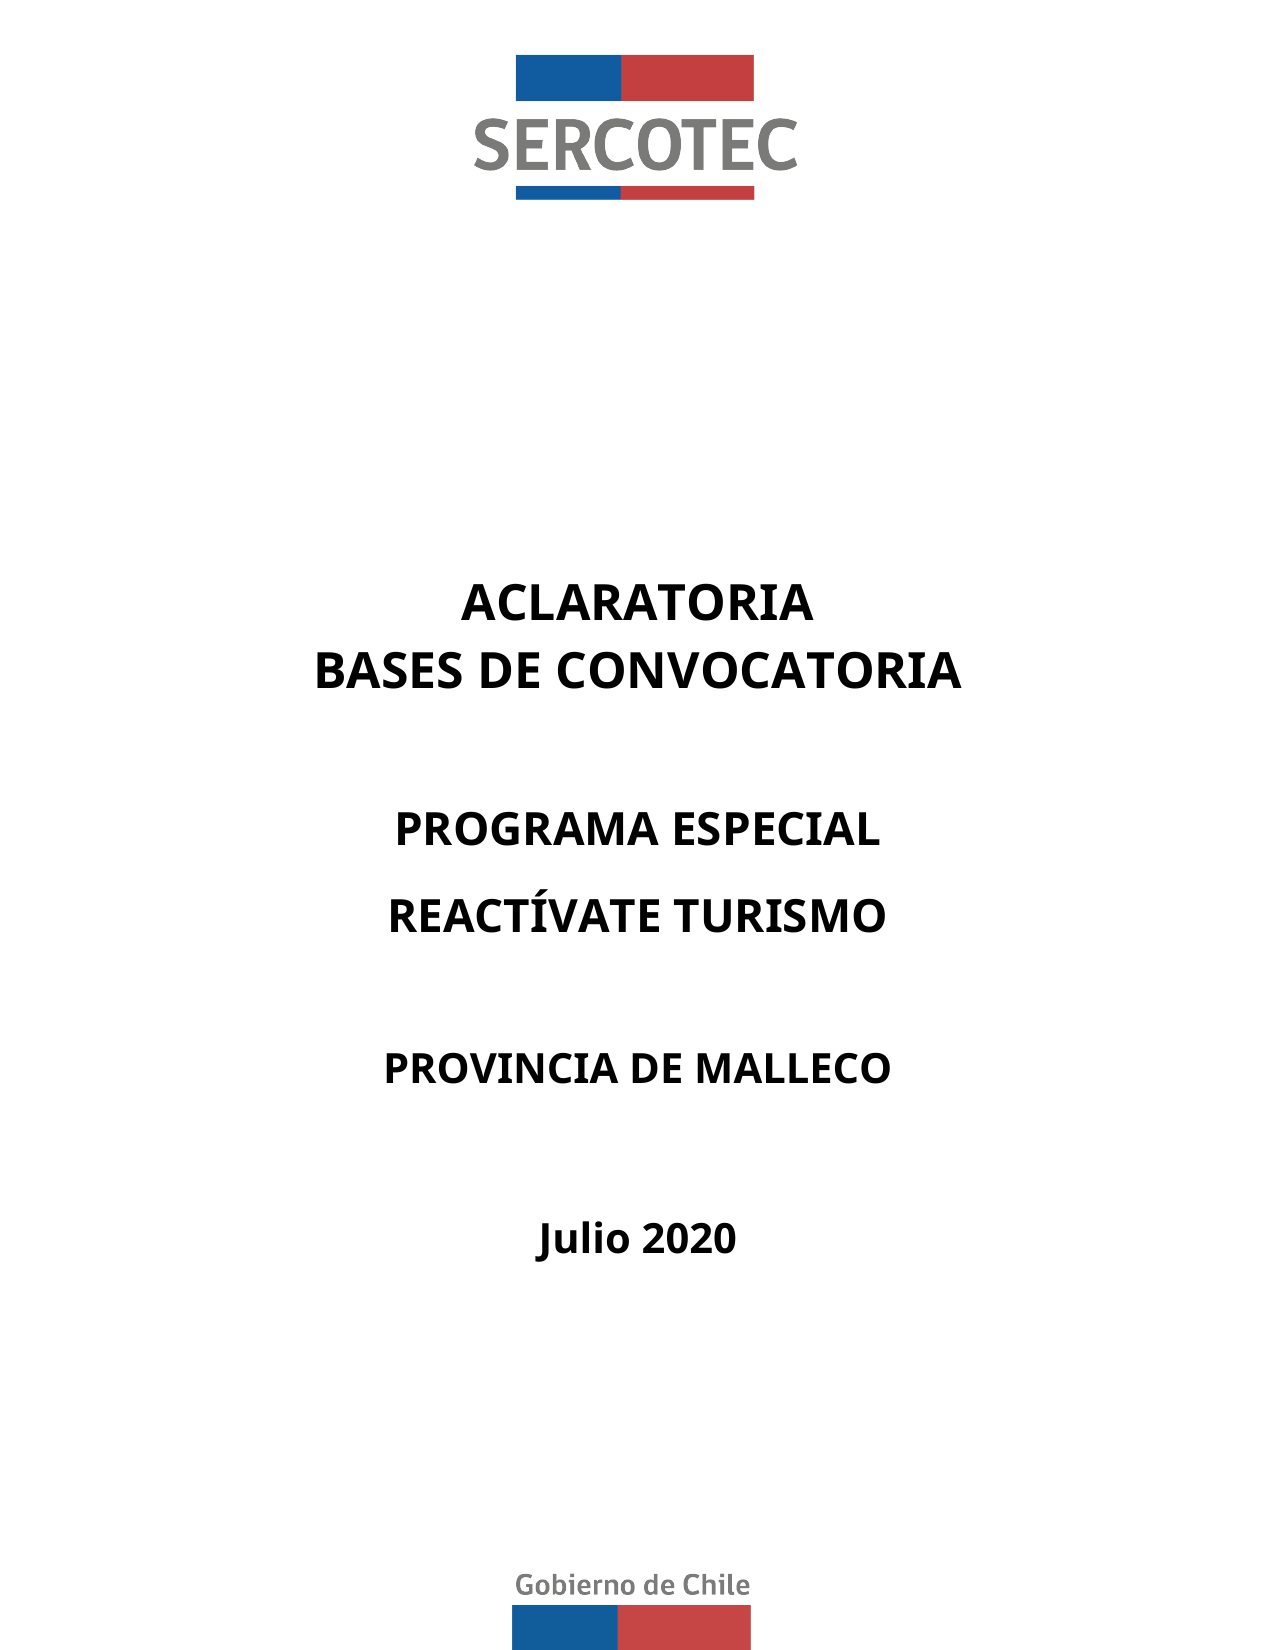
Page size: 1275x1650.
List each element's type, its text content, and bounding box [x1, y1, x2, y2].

picture [511, 1560, 752, 1650]
picture [460, 44, 813, 214]
text REACTÍVATE TURISMO [177, 883, 1098, 946]
text ACLARATORIA [177, 567, 1098, 635]
text PROGRAMA ESPECIAL [177, 796, 1098, 858]
text BASES DE CONVOCATORIA [177, 635, 1098, 703]
text Julio 2020 [177, 1209, 1098, 1266]
text PROVINCIA DE MALLECO [177, 1039, 1098, 1096]
